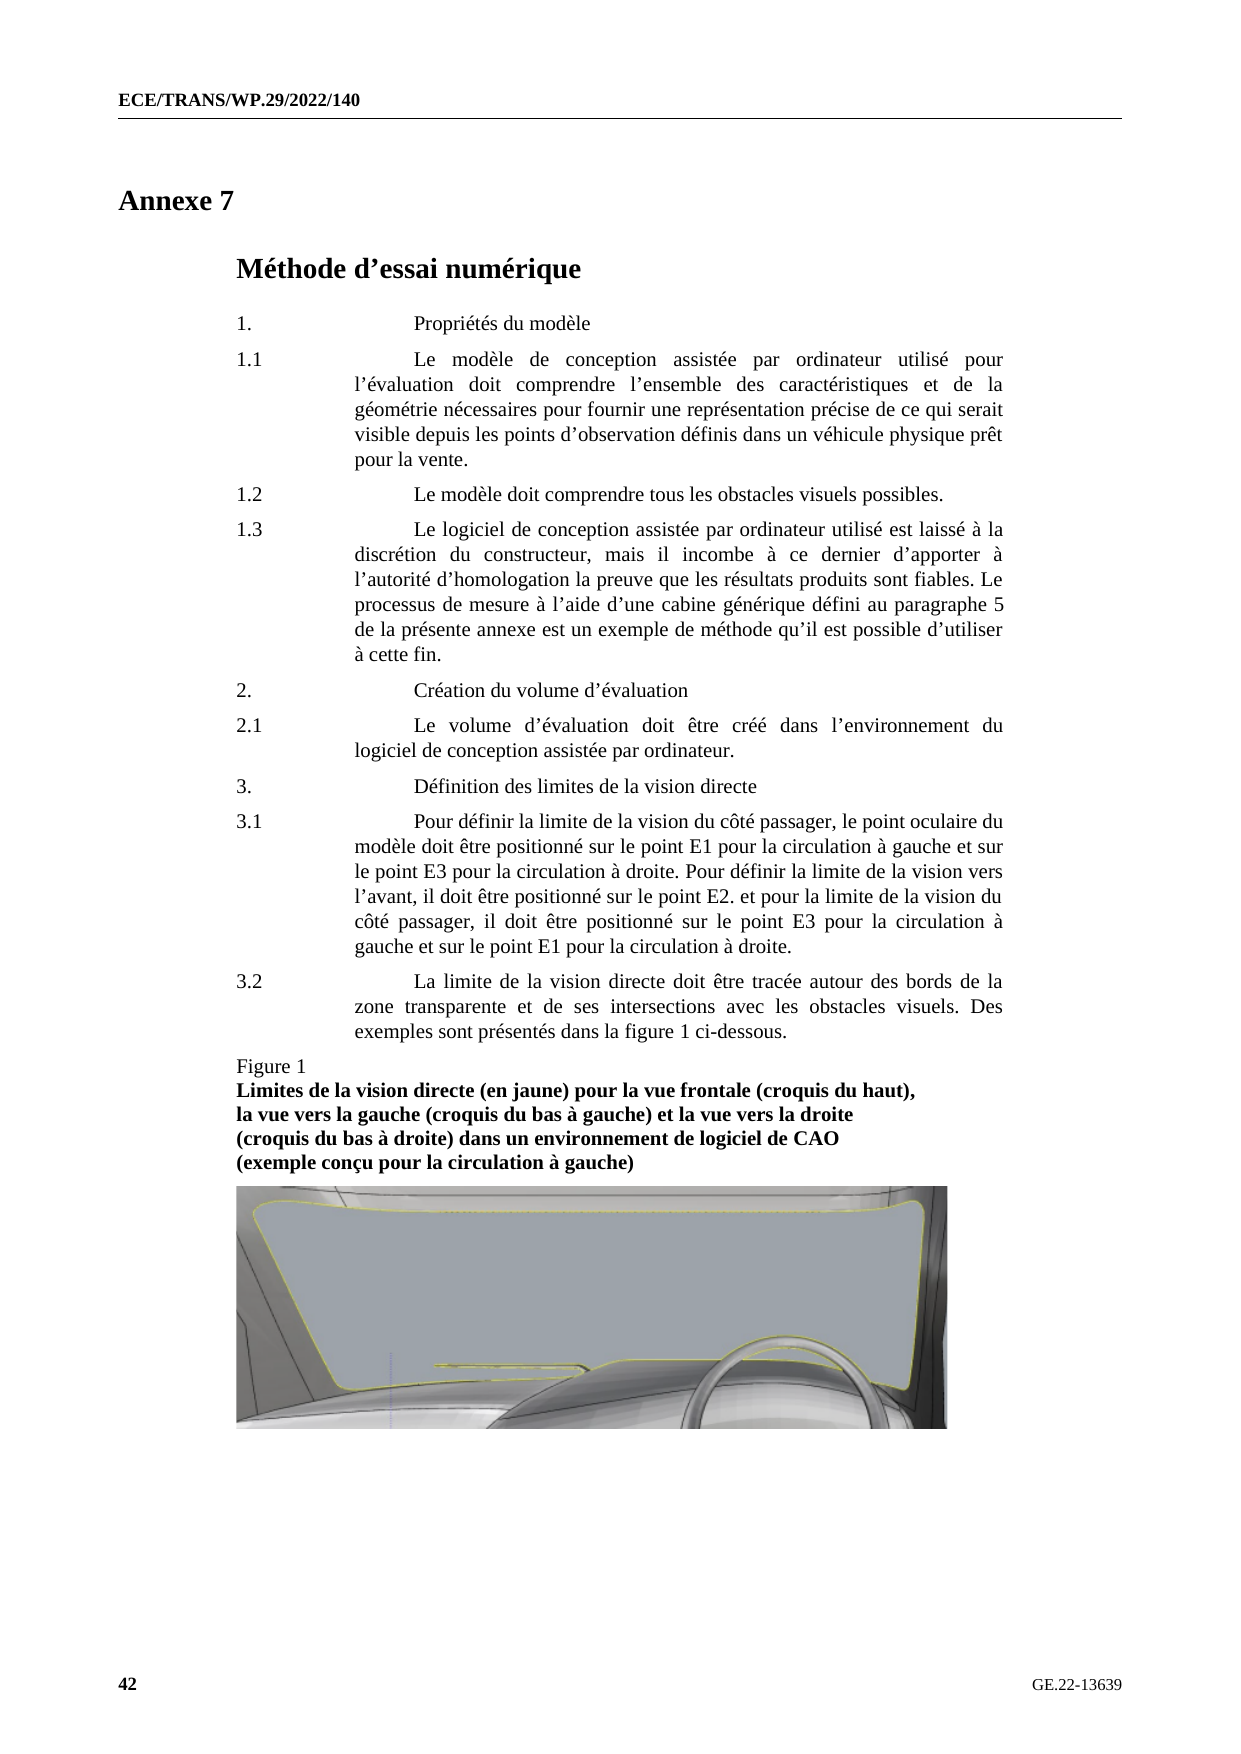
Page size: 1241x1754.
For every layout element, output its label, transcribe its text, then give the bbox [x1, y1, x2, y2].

text 2.1 Le volume d’évaluation doit être créé dans l’environnement du logiciel de conception assistée par ordinateur. [236, 712, 1004, 762]
text 1.1 Le modèle de conception assistée par ordinateur utilisé pour l’évaluation doit comprendre l’ensemble des caractéristiques et de la géométrie nécessaires pour fournir une représentation précise de ce qui serait visible depuis les points d’observation définis dans un véhicule physique prêt pour la vente. [236, 346, 1004, 471]
text Méthode d’essai numérique [118, 254, 1004, 285]
text 3.1 Pour définir la limite de la vision du côté passager, le point oculaire du modèle doit être positionné sur le point E1 pour la circulation à gauche et sur le point E3 pour la circulation à droite. Pour définir la limite de la vision vers l’avant, il doit être positionné sur le point E2. et pour la limite de la vision du côté passager, il doit être positionné sur le point E3 pour la circulation à gauche et sur le point E1 pour la circulation à droite. [236, 808, 1004, 958]
text Annexe 7 [118, 185, 1004, 216]
text 3. Définition des limites de la vision directe [236, 773, 1004, 798]
text 1.3 Le logiciel de conception assistée par ordinateur utilisé est laissé à la discrétion du constructeur, mais il incombe à ce dernier d’apporter à l’autorité d’homologation la preuve que les résultats produits sont fiables. Le processus de mesure à l’aide d’une cabine générique défini au paragraphe 5 de la présente annexe est un exemple de méthode qu’il est possible d’utiliser à cette fin. [236, 516, 1004, 666]
text 2. Création du volume d’évaluation [236, 677, 1004, 702]
subtitle Figure 1 Limites de la vision directe (en jaune) pour la vue frontale (croquis du haut), la vue vers la gauche (croquis du bas à gauche) et la vue vers la droite (croquis du bas à droite) dans un environnement de logiciel de CAO (exemple conçu pour la circulation à gauche) [236, 1054, 1004, 1174]
picture [236, 1186, 948, 1429]
text 1. Propriétés du modèle [236, 310, 1004, 335]
text 1.2 Le modèle doit comprendre tous les obstacles visuels possibles. [236, 481, 1004, 506]
text 3.2 La limite de la vision directe doit être tracée autour des bords de la zone transparente et de ses intersections avec les obstacles visuels. Des exemples sont présentés dans la figure 1 ci-dessous. [236, 968, 1004, 1043]
